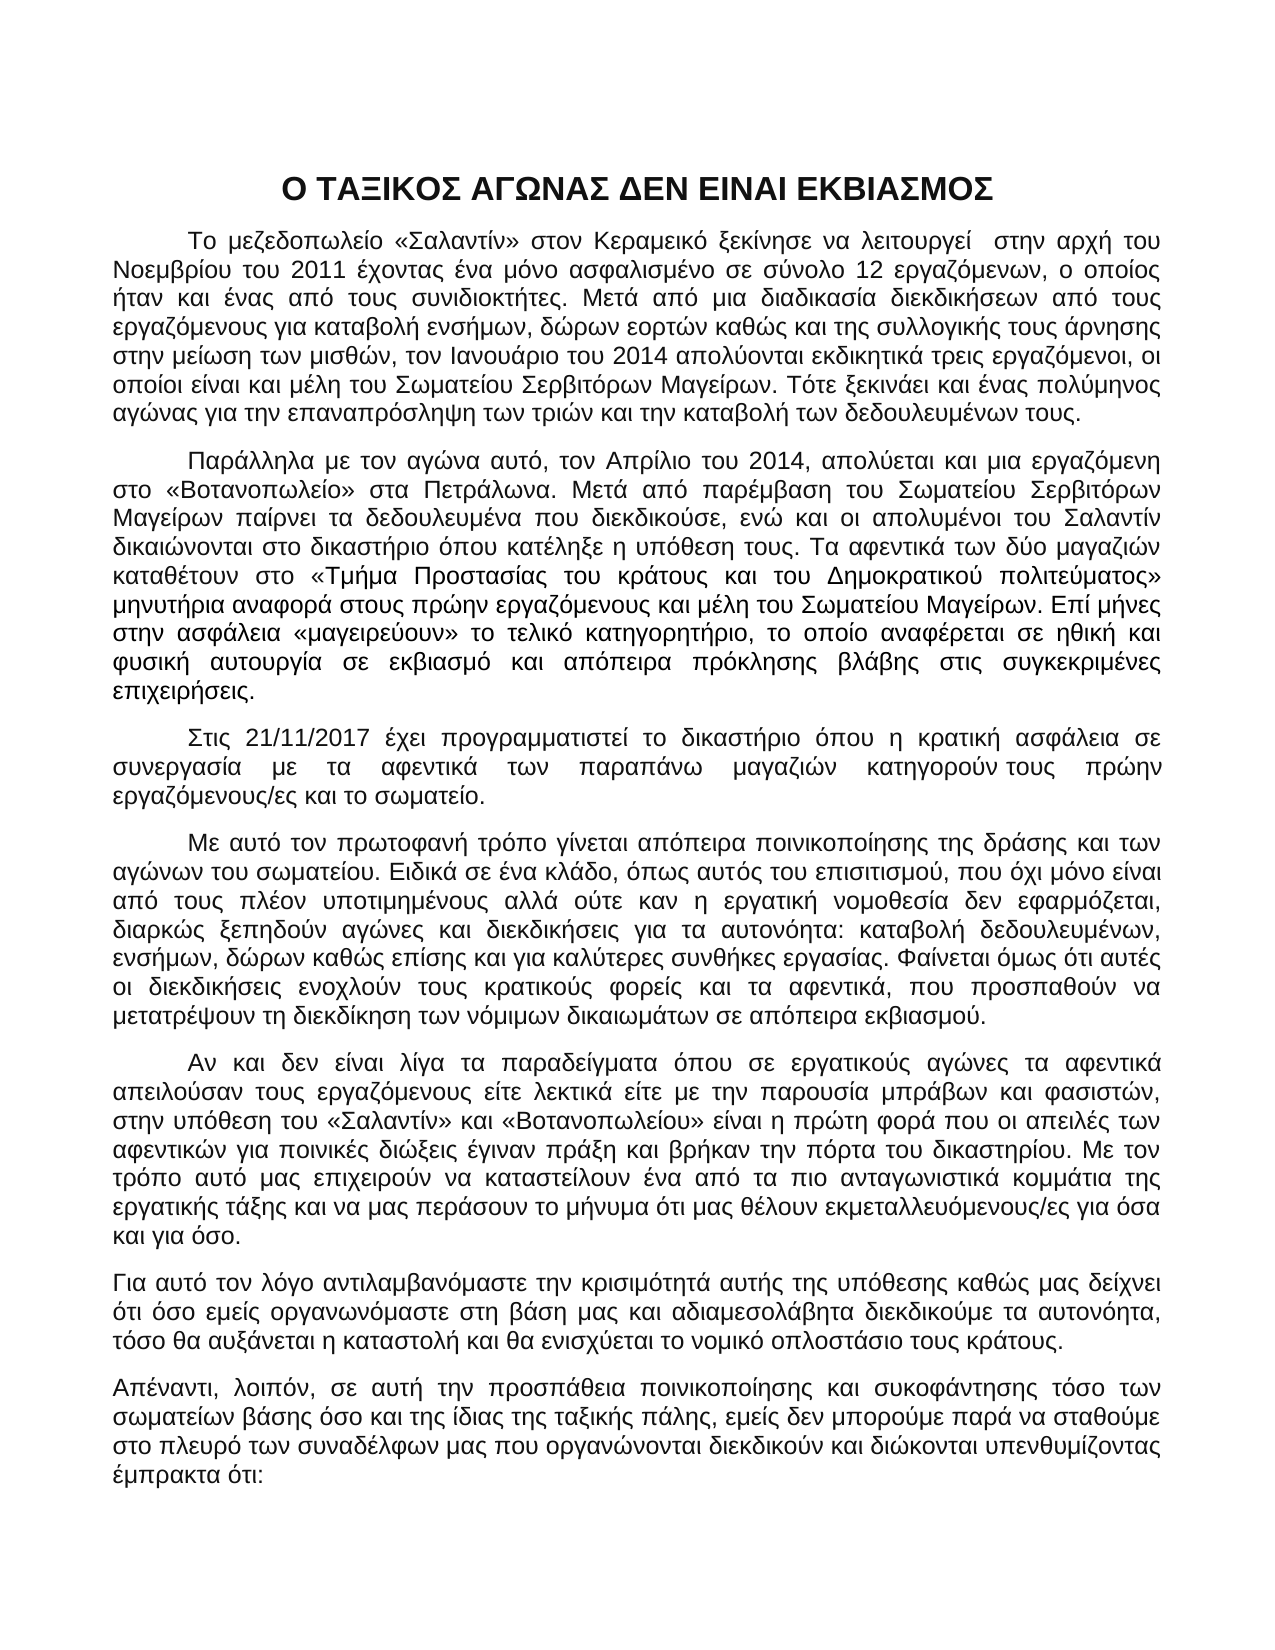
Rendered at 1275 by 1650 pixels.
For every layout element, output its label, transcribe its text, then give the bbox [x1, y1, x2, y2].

text Ο ΤΑΞΙΚΟΣ ΑΓΩΝΑΣ ΔΕΝ ΕΙΝΑΙ ΕΚΒΙΑΣΜΟΣ [112, 169, 1162, 207]
text Με αυτό τον πρωτοφανή τρόπο γίνεται απόπειρα ποινικοποίησης της δράσης και των αγώνων του σωματείου. Ειδικά σε ένα κλάδο, όπως αυτός του επισιτισμού, που όχι μόνο είναι από τους πλέον υποτιμημένους αλλά ούτε καν η εργατική νομοθεσία δεν εφαρμόζεται, διαρκώς ξεπηδούν αγώνες και διεκδικήσεις για τα αυτονόητα: καταβολή δεδουλευμένων, ενσήμων, δώρων καθώς επίσης και για καλύτερες συνθήκες εργασίας. Φαίνεται όμως ότι αυτές οι διεκδικήσεις ενοχλούν τους κρατικούς φορείς και τα αφεντικά, που προσπαθούν να μετατρέψουν τη διεκδίκηση των νόμιμων δικαιωμάτων σε απόπειρα εκβιασμού. [112, 828, 1162, 1030]
text Στις 21/11/2017 έχει προγραμματιστεί το δικαστήριο όπου η κρατική ασφάλεια σε συνεργασία με τα αφεντικά των παραπάνω μαγαζιών κατηγορούν τους πρώην εργαζόμενους/ες και το σωματείο. [112, 723, 1162, 810]
text Αν και δεν είναι λίγα τα παραδείγματα όπου σε εργατικούς αγώνες τα αφεντικά απειλούσαν τους εργαζόμενους είτε λεκτικά είτε με την παρουσία μπράβων και φασιστών, στην υπόθεση του «Σαλαντίν» και «Βοτανοπωλείου» είναι η πρώτη φορά που οι απειλές των αφεντικών για ποινικές διώξεις έγιναν πράξη και βρήκαν την πόρτα του δικαστηρίου. Με τον τρόπο αυτό μας επιχειρούν να καταστείλουν ένα από τα πιο ανταγωνιστικά κομμάτια της εργατικής τάξης και να μας περάσουν το μήνυμα ότι μας θέλουν εκμεταλλευόμενους/ες για όσα και για όσο. [112, 1048, 1162, 1250]
text Το μεζεδοπωλείο «Σαλαντίν» στον Κεραμεικό ξεκίνησε να λειτουργεί στην αρχή του Νοεμβρίου του 2011 έχοντας ένα μόνο ασφαλισμένο σε σύνολο 12 εργαζόμενων, ο οποίος ήταν και ένας από τους συνιδιοκτήτες. Μετά από μια διαδικασία διεκδικήσεων από τους εργαζόμενους για καταβολή ενσήμων, δώρων εορτών καθώς και της συλλογικής τους άρνησης στην μείωση των μισθών, τον Ιανουάριο του 2014 απολύονται εκδικητικά τρεις εργαζόμενοι, οι οποίοι είναι και μέλη του Σωματείου Σερβιτόρων Μαγείρων. Τότε ξεκινάει και ένας πολύμηνος αγώνας για την επαναπρόσληψη των τριών και την καταβολή των δεδουλευμένων τους. [112, 226, 1162, 427]
text Παράλληλα με τον αγώνα αυτό, τον Απρίλιο του 2014, απολύεται και μια εργαζόμενη στο «Βοτανοπωλείο» στα Πετράλωνα. Μετά από παρέμβαση του Σωματείου Σερβιτόρων Μαγείρων παίρνει τα δεδουλευμένα που διεκδικούσε, ενώ και οι απολυμένοι του Σαλαντίν δικαιώνονται στο δικαστήριο όπου κατέληξε η υπόθεση τους. Τα αφεντικά των δύο μαγαζιών καταθέτουν στο «Τμήμα Προστασίας του κράτους και του Δημοκρατικού πολιτεύματος» μηνυτήρια αναφορά στους πρώην εργαζόμενους και μέλη του Σωματείου Μαγείρων. Επί μήνες στην ασφάλεια «μαγειρεύουν» το τελικό κατηγορητήριο, το οποίο αναφέρεται σε ηθική και φυσική αυτουργία σε εκβιασμό και απόπειρα πρόκλησης βλάβης στις συγκεκριμένες επιχειρήσεις. [112, 446, 1162, 705]
text Για αυτό τον λόγο αντιλαμβανόμαστε την κρισιμότητά αυτής της υπόθεσης καθώς μας δείχνει ότι όσο εμείς οργανωνόμαστε στη βάση μας και αδιαμεσολάβητα διεκδικούμε τα αυτονόητα, τόσο θα αυξάνεται η καταστολή και θα ενισχύεται το νομικό οπλοστάσιο τους κράτους. [112, 1268, 1162, 1355]
text Απέναντι, λοιπόν, σε αυτή την προσπάθεια ποινικοποίησης και συκοφάντησης τόσο των σωματείων βάσης όσο και της ίδιας της ταξικής πάλης, εμείς δεν μπορούμε παρά να σταθούμε στο πλευρό των συναδέλφων μας που οργανώνονται διεκδικούν και διώκονται υπενθυμίζοντας έμπρακτα ότι: [112, 1373, 1162, 1488]
